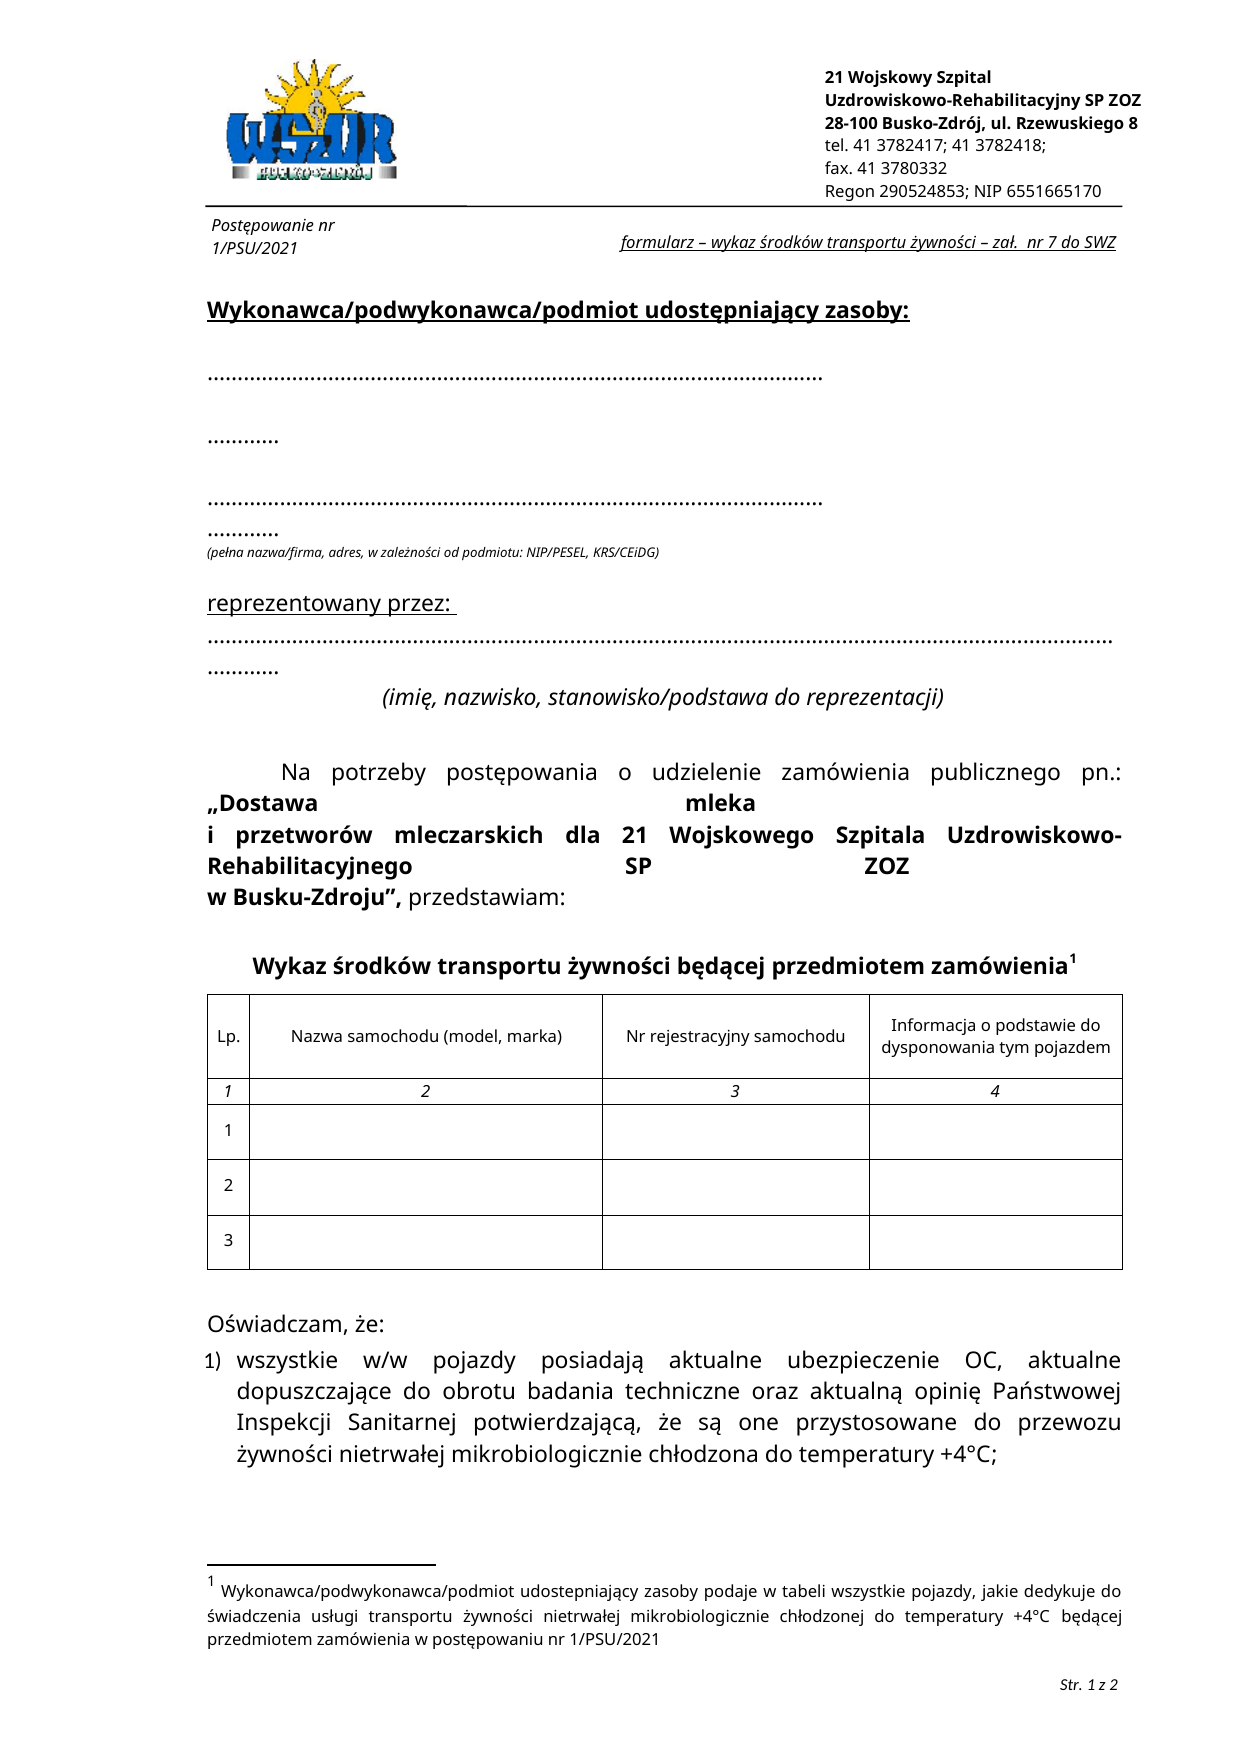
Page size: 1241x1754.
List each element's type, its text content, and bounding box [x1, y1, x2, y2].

table_header Informacja o podstawie do dysponowania tym pojazdem [870, 995, 1122, 1077]
table_header Nr rejestracyjny samochodu [603, 995, 869, 1077]
table_cell 1 [208, 1079, 249, 1104]
text Na potrzeby postępowania o udzielenie zamówienia publicznego pn.: „Dostawa mleka i przetworów mleczarskich dla 21 Wojskowego Szpitala Uzdrowiskowo-Rehabilitacyjnego SP ZOZ w Busku-Zdroju”, przedstawiam: [207, 756, 1122, 912]
table_cell [870, 1105, 1122, 1159]
text Wykonawca/podwykonawca/podmiot udostępniający zasoby: [207, 293, 1122, 325]
table_cell [870, 1216, 1122, 1269]
text …………………………………………………………………………………………………… [207, 481, 827, 543]
table_cell [250, 1105, 602, 1159]
text reprezentowany przez: ……………………………………………………………………………………………………………………………………………… [207, 587, 1122, 681]
table_cell [250, 1160, 602, 1215]
table_cell [870, 1160, 1122, 1215]
table_cell [250, 1216, 602, 1269]
table_cell 1 [208, 1105, 249, 1159]
table_cell 3 [208, 1216, 249, 1269]
text (pełna nazwa/firma, adres, w zależności od podmiotu: NIP/PESEL, KRS/CEiDG) [207, 543, 827, 575]
table_cell 2 [208, 1160, 249, 1215]
text (imię, nazwisko, stanowisko/podstawa do reprezentacji) [207, 681, 1122, 712]
text Wykaz środków transportu żywności będącej przedmiotem zamówienia [207, 950, 1122, 981]
picture [226, 59, 397, 180]
table_cell 2 [250, 1079, 602, 1104]
list wszystkie w/w pojazdy posiadają aktualne ubezpieczenie OC, aktualne dopuszczające do obrotu badania techniczne oraz aktualną opinię Państwowej Inspekcji Sanitarnej potwierdzającą, że są one przystosowane do przewozu żywności nietrwałej mikrobiologicznie chłodzona do temperatury +4°C; [222, 1344, 1122, 1469]
text …………………………………………………………………………………………………… [207, 356, 827, 450]
table_cell [603, 1160, 869, 1215]
table_cell 3 [603, 1079, 869, 1104]
table_header Nazwa samochodu (model, marka) [250, 995, 602, 1077]
table_cell 4 [870, 1079, 1122, 1104]
table_cell [603, 1105, 869, 1159]
text Oświadczam, że: [207, 1308, 1122, 1339]
table_header Lp. [208, 995, 249, 1077]
table_cell [603, 1216, 869, 1269]
